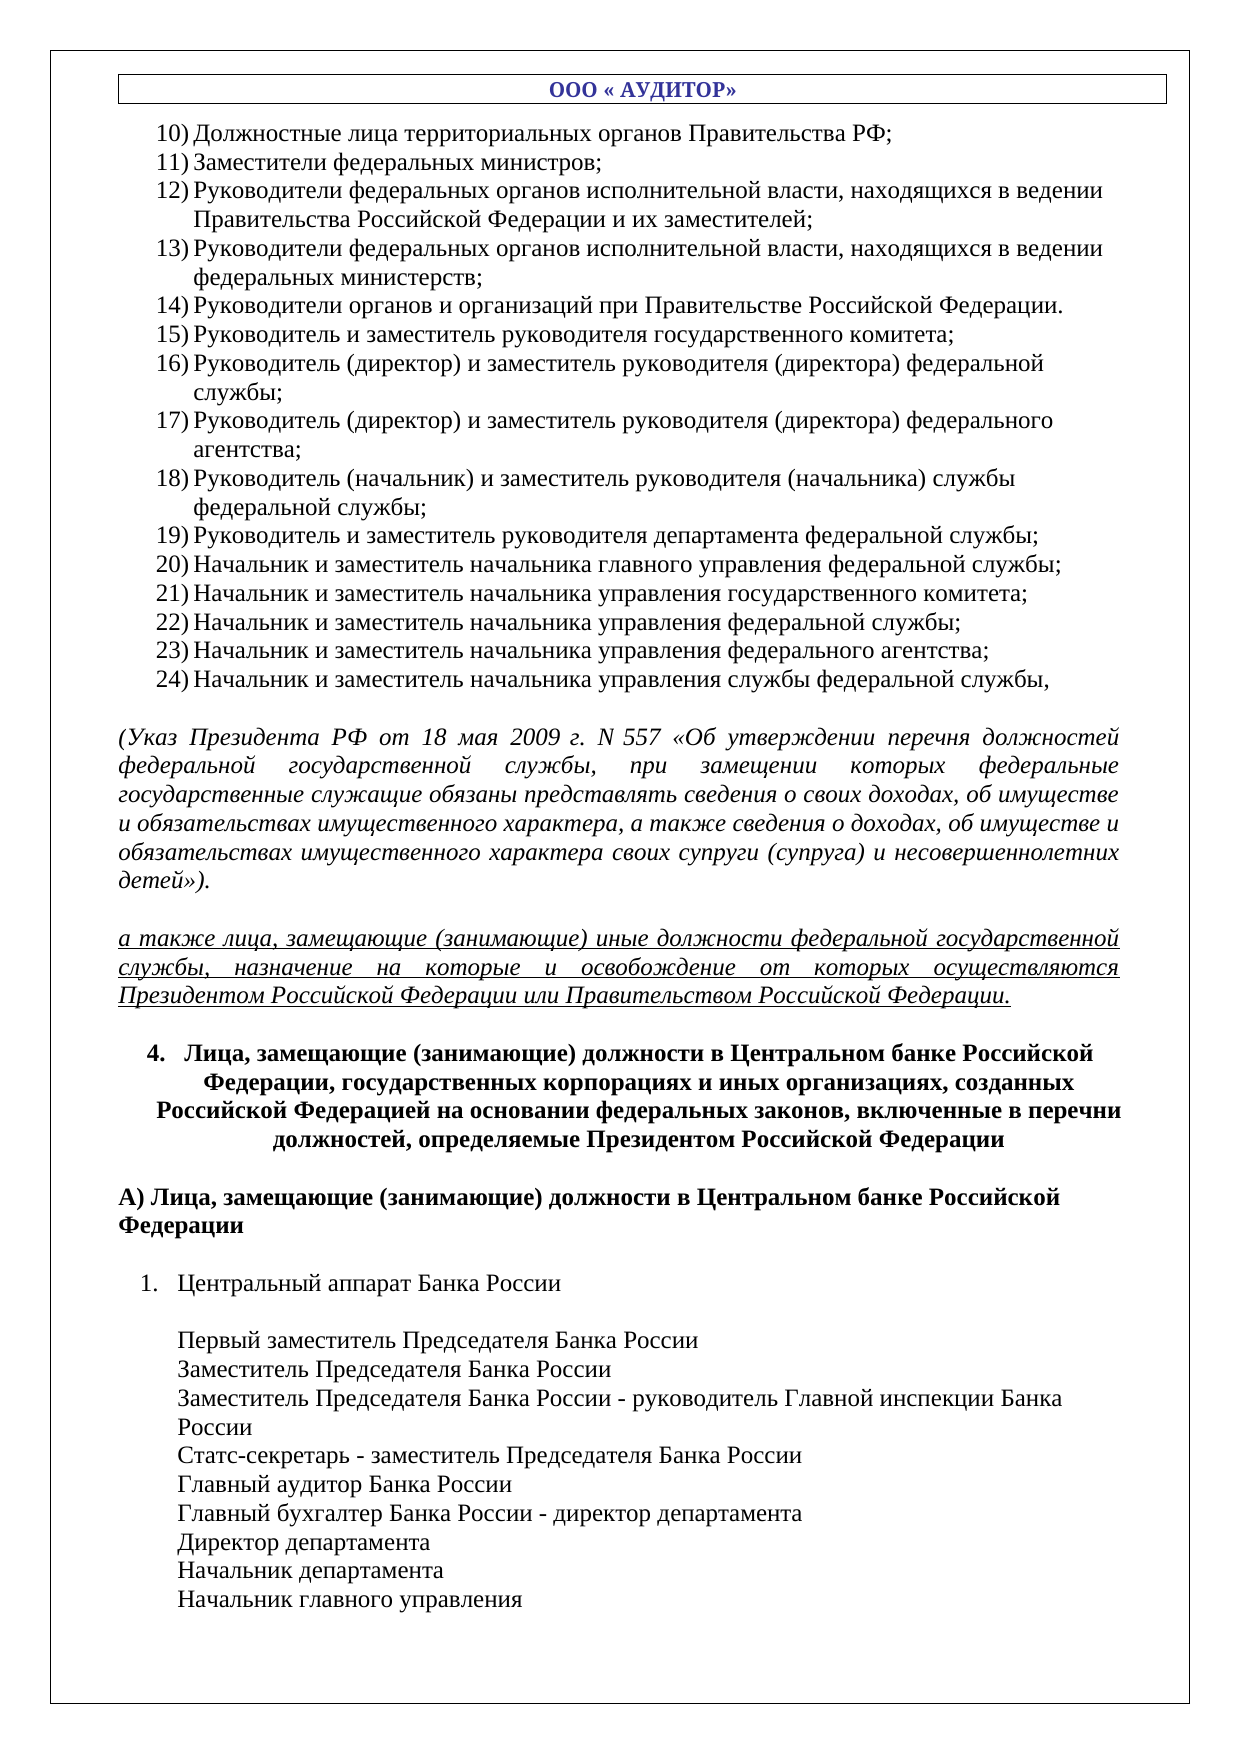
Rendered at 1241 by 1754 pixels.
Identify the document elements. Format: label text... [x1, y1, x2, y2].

list Начальник и заместитель начальника главного управления федеральной службы; [156, 549, 1122, 578]
text Начальник главного управления [177, 1584, 1122, 1613]
list Руководитель и заместитель руководителя департамента федеральной службы; [156, 521, 1122, 549]
text Главный аудитор Банка России [177, 1469, 1122, 1498]
list Заместители федеральных министров; [156, 147, 1122, 176]
text Главный бухгалтер Банка России - директор департамента [177, 1498, 1122, 1527]
text Статс-секретарь - заместитель Председателя Банка России [177, 1441, 1122, 1469]
list Начальник и заместитель начальника управления службы федеральной службы, [156, 664, 1122, 693]
text А) Лица, замещающие (занимающие) должности в Центральном банке Российской Федерации [118, 1182, 1122, 1239]
text Заместитель Председателя Банка России [177, 1354, 1122, 1383]
list Лица, замещающие (занимающие) должности в Центральном банке Российской Федерации, государственных корпорациях и иных организациях, созданных Российской Федерацией на основании федеральных законов, включенные в перечни должностей, определяемые Президентом Российской Федерации [118, 1038, 1122, 1153]
text (Указ Президента РФ от 18 мая 2009 г. N 557 «Об утверждении перечня должностей федеральной государственной службы, при замещении которых федеральные государственные служащие обязаны представлять сведения о своих доходах, об имуществе и обязательствах имущественного характера, а также сведения о доходах, об имуществе и обязательствах имущественного характера своих супруги (супруга) и несовершеннолетних детей»). [196, 722, 1122, 894]
list Центральный аппарат Банка России [139, 1268, 1122, 1297]
list Руководитель (директор) и заместитель руководителя (директора) федерального агентства; [156, 406, 1122, 463]
list Должностные лица территориальных органов Правительства РФ; [156, 118, 1122, 147]
list Начальник и заместитель начальника управления федеральной службы; [156, 607, 1122, 636]
list Руководитель (директор) и заместитель руководителя (директора) федеральной службы; [156, 348, 1122, 406]
list Начальник и заместитель начальника управления федерального агентства; [156, 636, 1122, 664]
text Директор департамента [177, 1527, 1122, 1556]
text Начальник департамента [177, 1556, 1122, 1584]
list Руководители федеральных органов исполнительной власти, находящихся в ведении федеральных министерств; [156, 233, 1122, 291]
text а также лица, замещающие (занимающие) иные должности федеральной государственной службы, назначение на которые и освобождение от которых осуществляются Президентом Российской Федерации или Правительством Российской Федерации. [118, 923, 1122, 1009]
list Начальник и заместитель начальника управления государственного комитета; [156, 578, 1122, 607]
list Руководители органов и организаций при Правительстве Российской Федерации. [156, 291, 1122, 319]
list Руководитель (начальник) и заместитель руководителя (начальника) службы федеральной службы; [156, 463, 1122, 521]
text Первый заместитель Председателя Банка России [177, 1326, 1122, 1354]
text Заместитель Председателя Банка России - руководитель Главной инспекции Банка России [177, 1383, 1122, 1441]
list Руководитель и заместитель руководителя государственного комитета; [156, 319, 1122, 348]
list Руководители федеральных органов исполнительной власти, находящихся в ведении Правительства Российской Федерации и их заместителей; [156, 176, 1122, 233]
